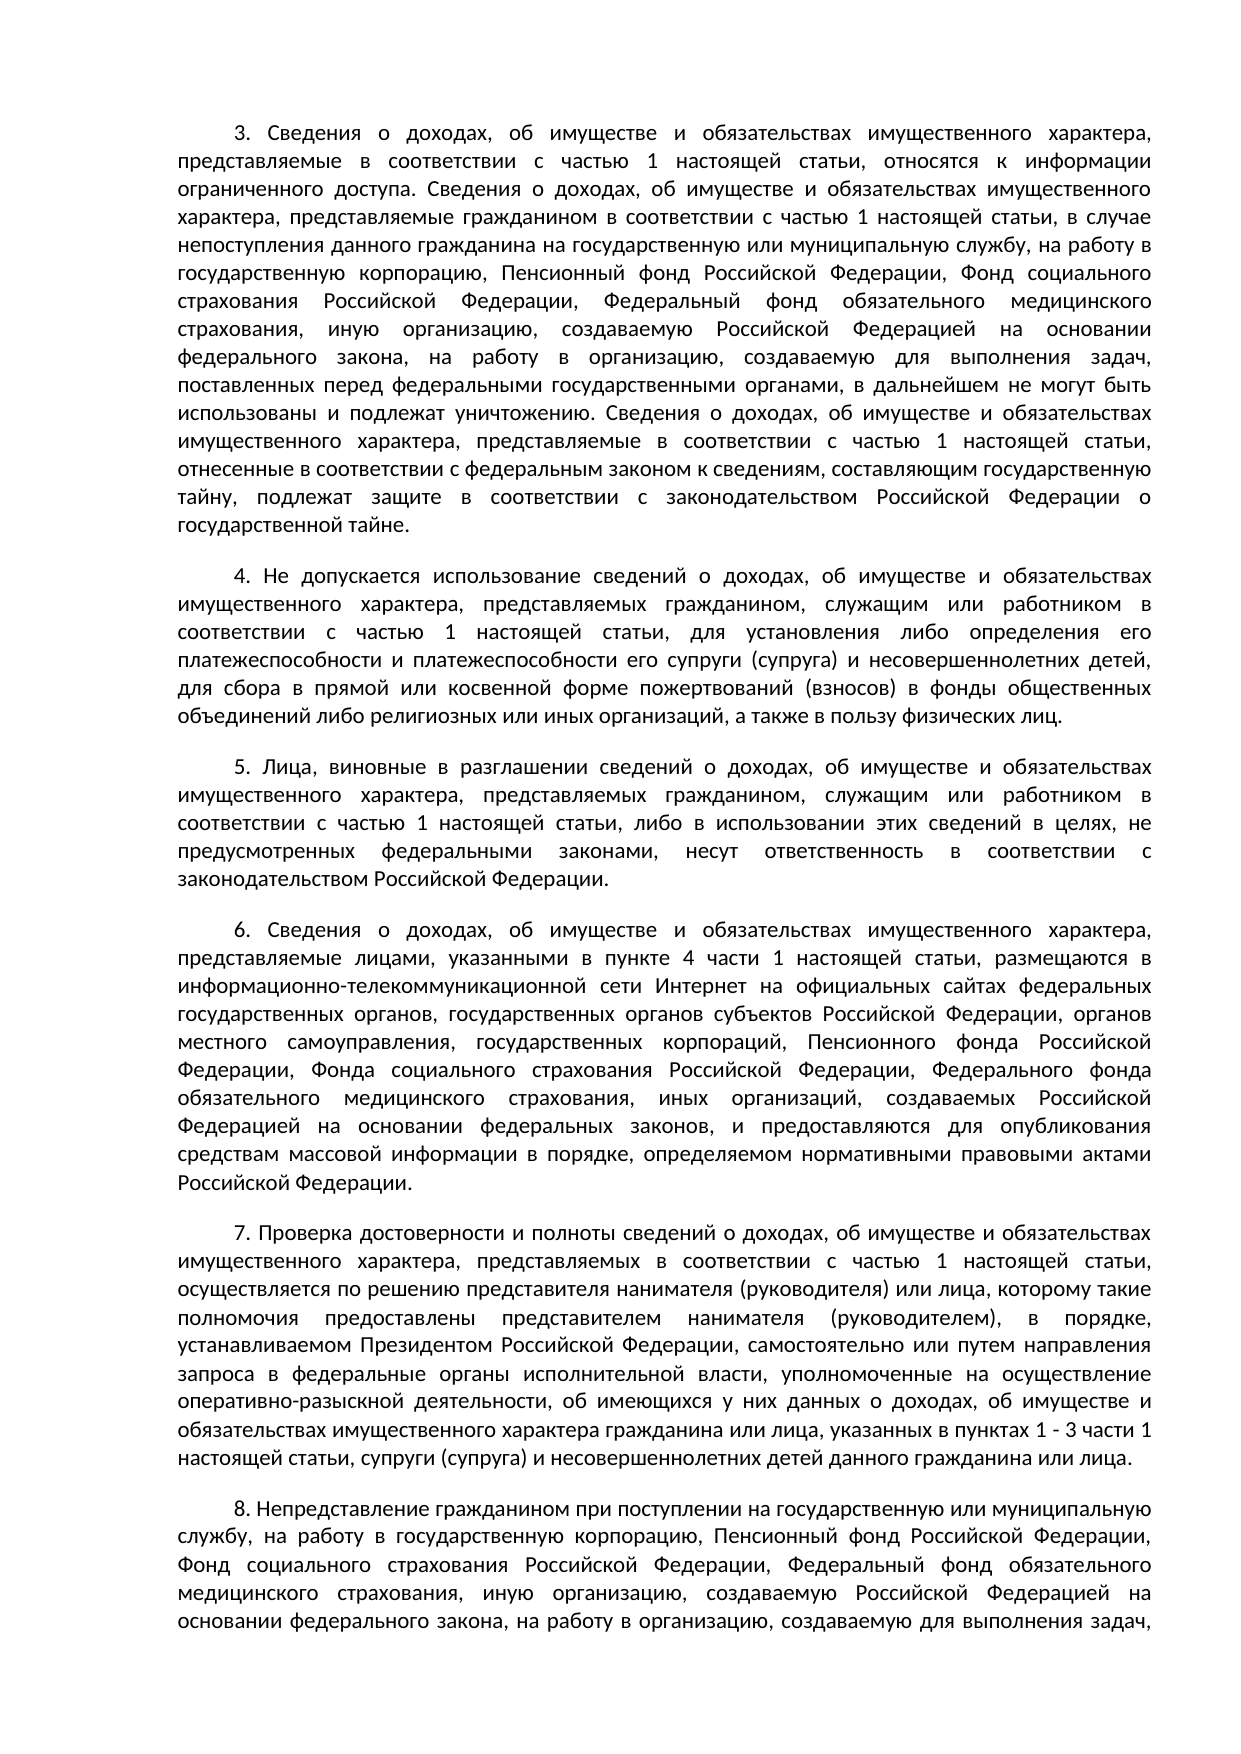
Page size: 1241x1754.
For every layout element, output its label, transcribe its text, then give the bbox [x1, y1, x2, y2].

text 6. Сведения о доходах, об имуществе и обязательствах имущественного характера, представляемые лицами, указанными в пункте 4 части 1 настоящей статьи, размещаются в информационно-телекоммуникационной сети Интернет на официальных сайтах федеральных государственных органов, государственных органов субъектов Российской Федерации, органов местного самоуправления, государственных корпораций, Пенсионного фонда Российской Федерации, Фонда социального страхования Российской Федерации, Федерального фонда обязательного медицинского страхования, иных организаций, создаваемых Российской Федерацией на основании федеральных законов, и предоставляются для опубликования средствам массовой информации в порядке, определяемом нормативными правовыми актами Российской Федерации. [177, 915, 1152, 1196]
text 4. Не допускается использование сведений о доходах, об имуществе и обязательствах имущественного характера, представляемых гражданином, служащим или работником в соответствии с частью 1 настоящей статьи, для установления либо определения его платежеспособности и платежеспособности его супруги (супруга) и несовершеннолетних детей, для сбора в прямой или косвенной форме пожертвований (взносов) в фонды общественных объединений либо религиозных или иных организаций, а также в пользу физических лиц. [177, 561, 1152, 729]
text 3. Сведения о доходах, об имуществе и обязательствах имущественного характера, представляемые в соответствии с частью 1 настоящей статьи, относятся к информации ограниченного доступа. Сведения о доходах, об имуществе и обязательствах имущественного характера, представляемые гражданином в соответствии с частью 1 настоящей статьи, в случае непоступления данного гражданина на государственную или муниципальную службу, на работу в государственную корпорацию, Пенсионный фонд Российской Федерации, Фонд социального страхования Российской Федерации, Федеральный фонд обязательного медицинского страхования, иную организацию, создаваемую Российской Федерацией на основании федерального закона, на работу в организацию, создаваемую для выполнения задач, поставленных перед федеральными государственными органами, в дальнейшем не могут быть использованы и подлежат уничтожению. Сведения о доходах, об имуществе и обязательствах имущественного характера, представляемые в соответствии с частью 1 настоящей статьи, отнесенные в соответствии с федеральным законом к сведениям, составляющим государственную тайну, подлежат защите в соответствии с законодательством Российской Федерации о государственной тайне. [177, 118, 1152, 538]
text 5. Лица, виновные в разглашении сведений о доходах, об имуществе и обязательствах имущественного характера, представляемых гражданином, служащим или работником в соответствии с частью 1 настоящей статьи, либо в использовании этих сведений в целях, не предусмотренных федеральными законами, несут ответственность в соответствии с законодательством Российской Федерации. [177, 752, 1152, 892]
text 7. Проверка достоверности и полноты сведений о доходах, об имуществе и обязательствах имущественного характера, представляемых в соответствии с частью 1 настоящей статьи, осуществляется по решению представителя нанимателя (руководителя) или лица, которому такие полномочия предоставлены представителем нанимателя (руководителем), в порядке, устанавливаемом Президентом Российской Федерации, самостоятельно или путем направления запроса в федеральные органы исполнительной власти, уполномоченные на осуществление оперативно-разыскной деятельности, об имеющихся у них данных о доходах, об имуществе и обязательствах имущественного характера гражданина или лица, указанных в пунктах 1 - 3 части 1 настоящей статьи, супруги (супруга) и несовершеннолетних детей данного гражданина или лица. [177, 1218, 1152, 1471]
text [177, 1494, 1152, 1634]
